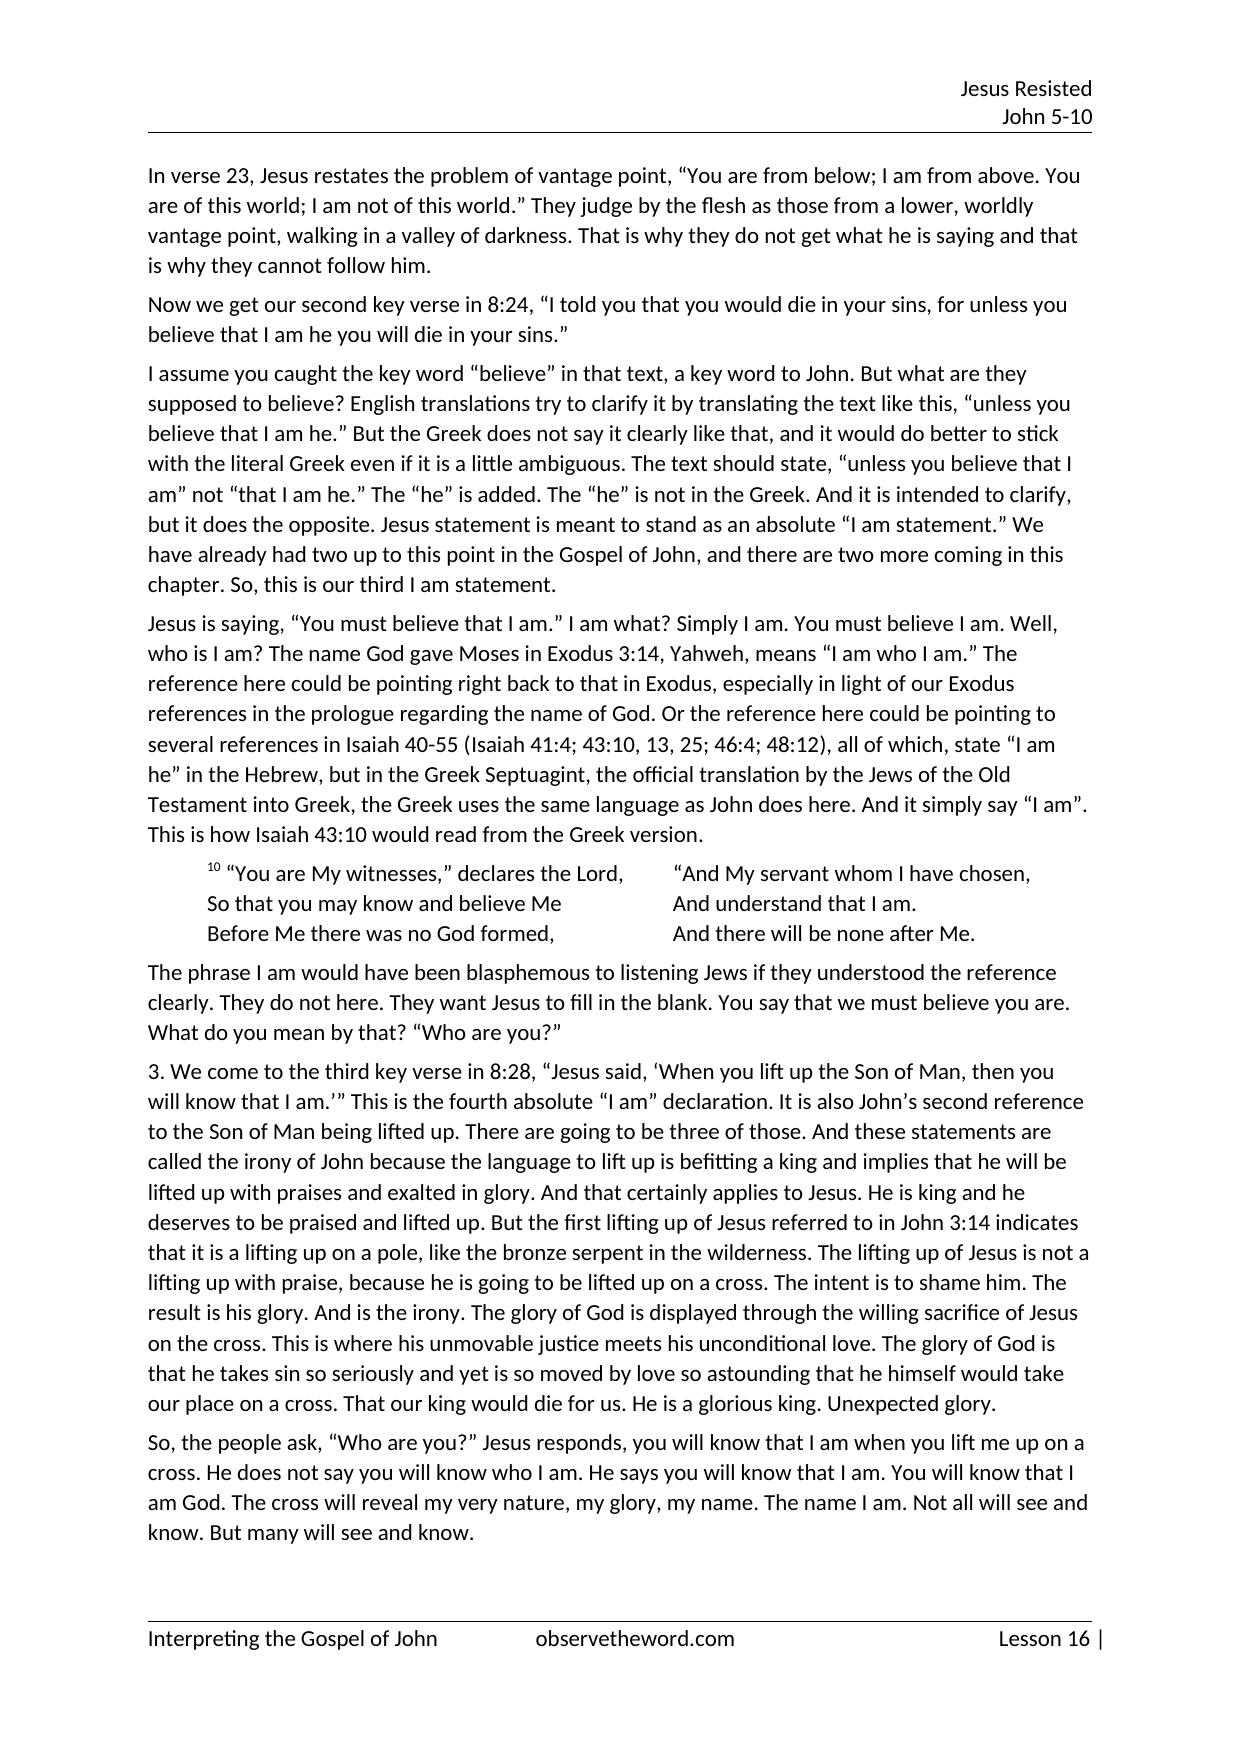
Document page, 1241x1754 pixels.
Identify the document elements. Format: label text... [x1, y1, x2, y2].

text So, the people ask, “Who are you?” Jesus responds, you will know that I am when you lift me up on a cross. He does not say you will know who I am. He says you will know that I am. You will know that I am God. The cross will reveal my very nature, my glory, my name. The name I am. Not all will see and know. But many will see and know. [148, 1428, 1092, 1546]
text Now we get our second key verse in 8:24, “I told you that you would die in your sins, for unless you believe that I am he you will die in your sins.” [148, 290, 1092, 348]
text 3. We come to the third key verse in 8:28, “Jesus said, ‘When you lift up the Son of Man, then you will know that I am.’” This is the fourth absolute “I am” declaration. It is also John’s second reference to the Son of Man being lifted up. There are going to be three of those. And these statements are called the irony of John because the language to lift up is befitting a king and implies that he will be lifted up with praises and exalted in glory. And that certainly applies to Jesus. He is king and he deserves to be praised and lifted up. But the first lifting up of Jesus referred to in John 3:14 indicates that it is a lifting up on a pole, like the bronze serpent in the wilderness. The lifting up of Jesus is not a lifting up with praise, because he is going to be lifted up on a cross. The intent is to shame him. The result is his glory. And is the irony. The glory of God is displayed through the willing sacrifice of Jesus on the cross. This is where his unmovable justice meets his unconditional love. The glory of God is that he takes sin so seriously and yet is so moved by love so astounding that he himself would take our place on a cross. That our king would die for us. He is a glorious king. Unexpected glory. [148, 1057, 1092, 1417]
text I assume you caught the key word “believe” in that text, a key word to John. But what are they supposed to believe? English translations try to clarify it by translating the text like this, “unless you believe that I am he.” But the Greek does not say it clearly like that, and it would do better to stick with the literal Greek even if it is a little ambiguous. The text should state, “unless you believe that I am” not “that I am he.” The “he” is added. The “he” is not in the Greek. And it is intended to clarify, but it does the opposite. Jesus statement is meant to stand as an absolute “I am statement.” We have already had two up to this point in the Gospel of John, and there are two more coming in this chapter. So, this is our third I am statement. [148, 359, 1092, 598]
text 10 “You are My witnesses,” declares the Lord, “And My servant whom I have chosen, [207, 859, 1092, 887]
text In verse 23, Jesus restates the problem of vantage point, “You are from below; I am from above. You are of this world; I am not of this world.” They judge by the flesh as those from a lower, worldly vantage point, walking in a valley of darkness. That is why they do not get what he is saying and that is why they cannot follow him. [148, 161, 1092, 280]
text The phrase I am would have been blasphemous to listening Jews if they understood the reference clearly. They do not here. They want Jesus to fill in the blank. You say that we must believe you are. What do you mean by that? “Who are you?” [148, 958, 1092, 1046]
text So that you may know and believe Me And understand that I am. [207, 889, 1092, 917]
text Before Me there was no God formed, And there will be none after Me. [207, 919, 1092, 947]
text Jesus is saying, “You must believe that I am.” I am what? Simply I am. You must believe I am. Well, who is I am? The name God gave Moses in Exodus 3:14, Yahweh, means “I am who I am.” The reference here could be pointing right back to that in Exodus, especially in light of our Exodus references in the prologue regarding the name of God. Or the reference here could be pointing to several references in Isaiah 40-55 (Isaiah 41:4; 43:10, 13, 25; 46:4; 48:12), all of which, state “I am he” in the Hebrew, but in the Greek Septuagint, the official translation by the Jews of the Old Testament into Greek, the Greek uses the same language as John does here. And it simply say “I am”. This is how Isaiah 43:10 would read from the Greek version. [148, 609, 1092, 848]
